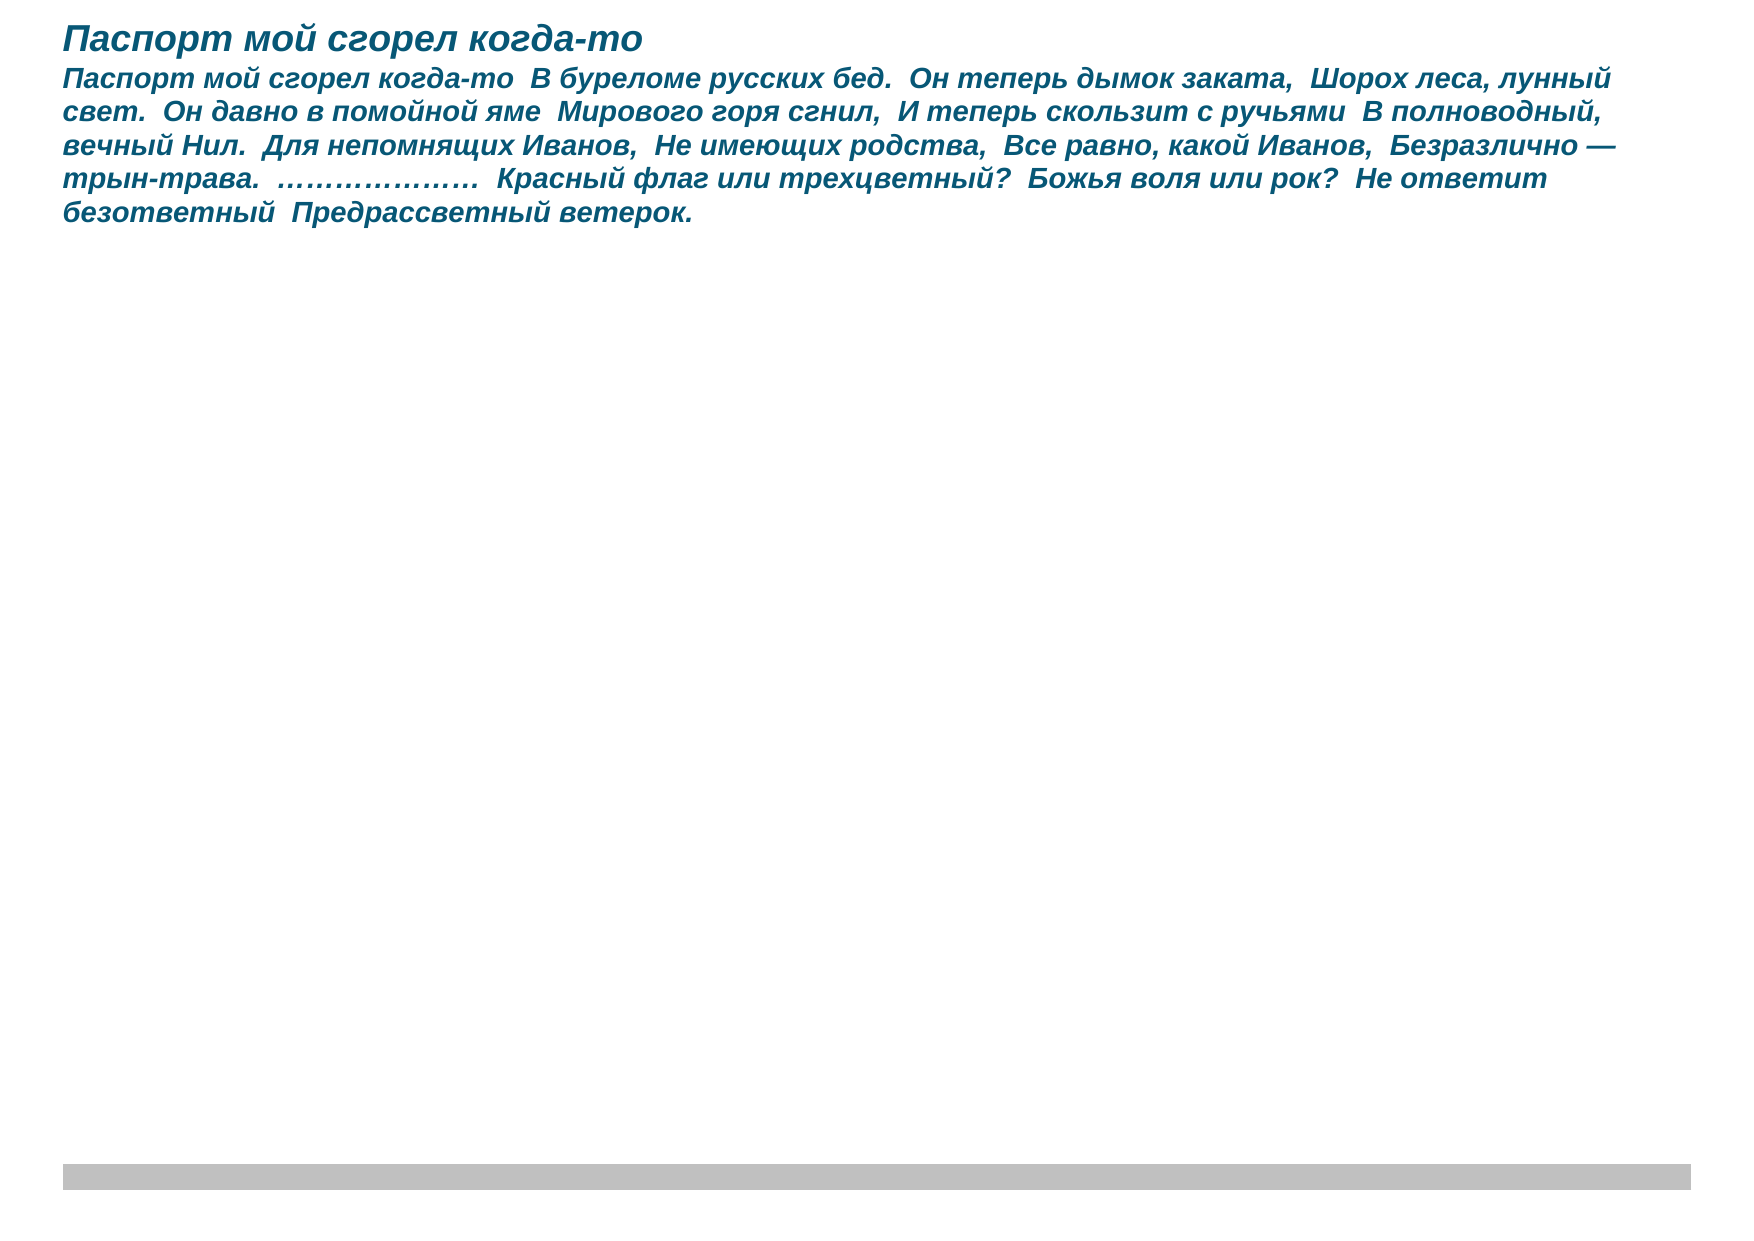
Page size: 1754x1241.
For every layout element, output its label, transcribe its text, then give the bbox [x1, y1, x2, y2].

subtitle Паспорт мой сгорел когда-то [62, 17, 1691, 60]
text Паспорт мой сгорел когда-то [62, 61, 1691, 228]
